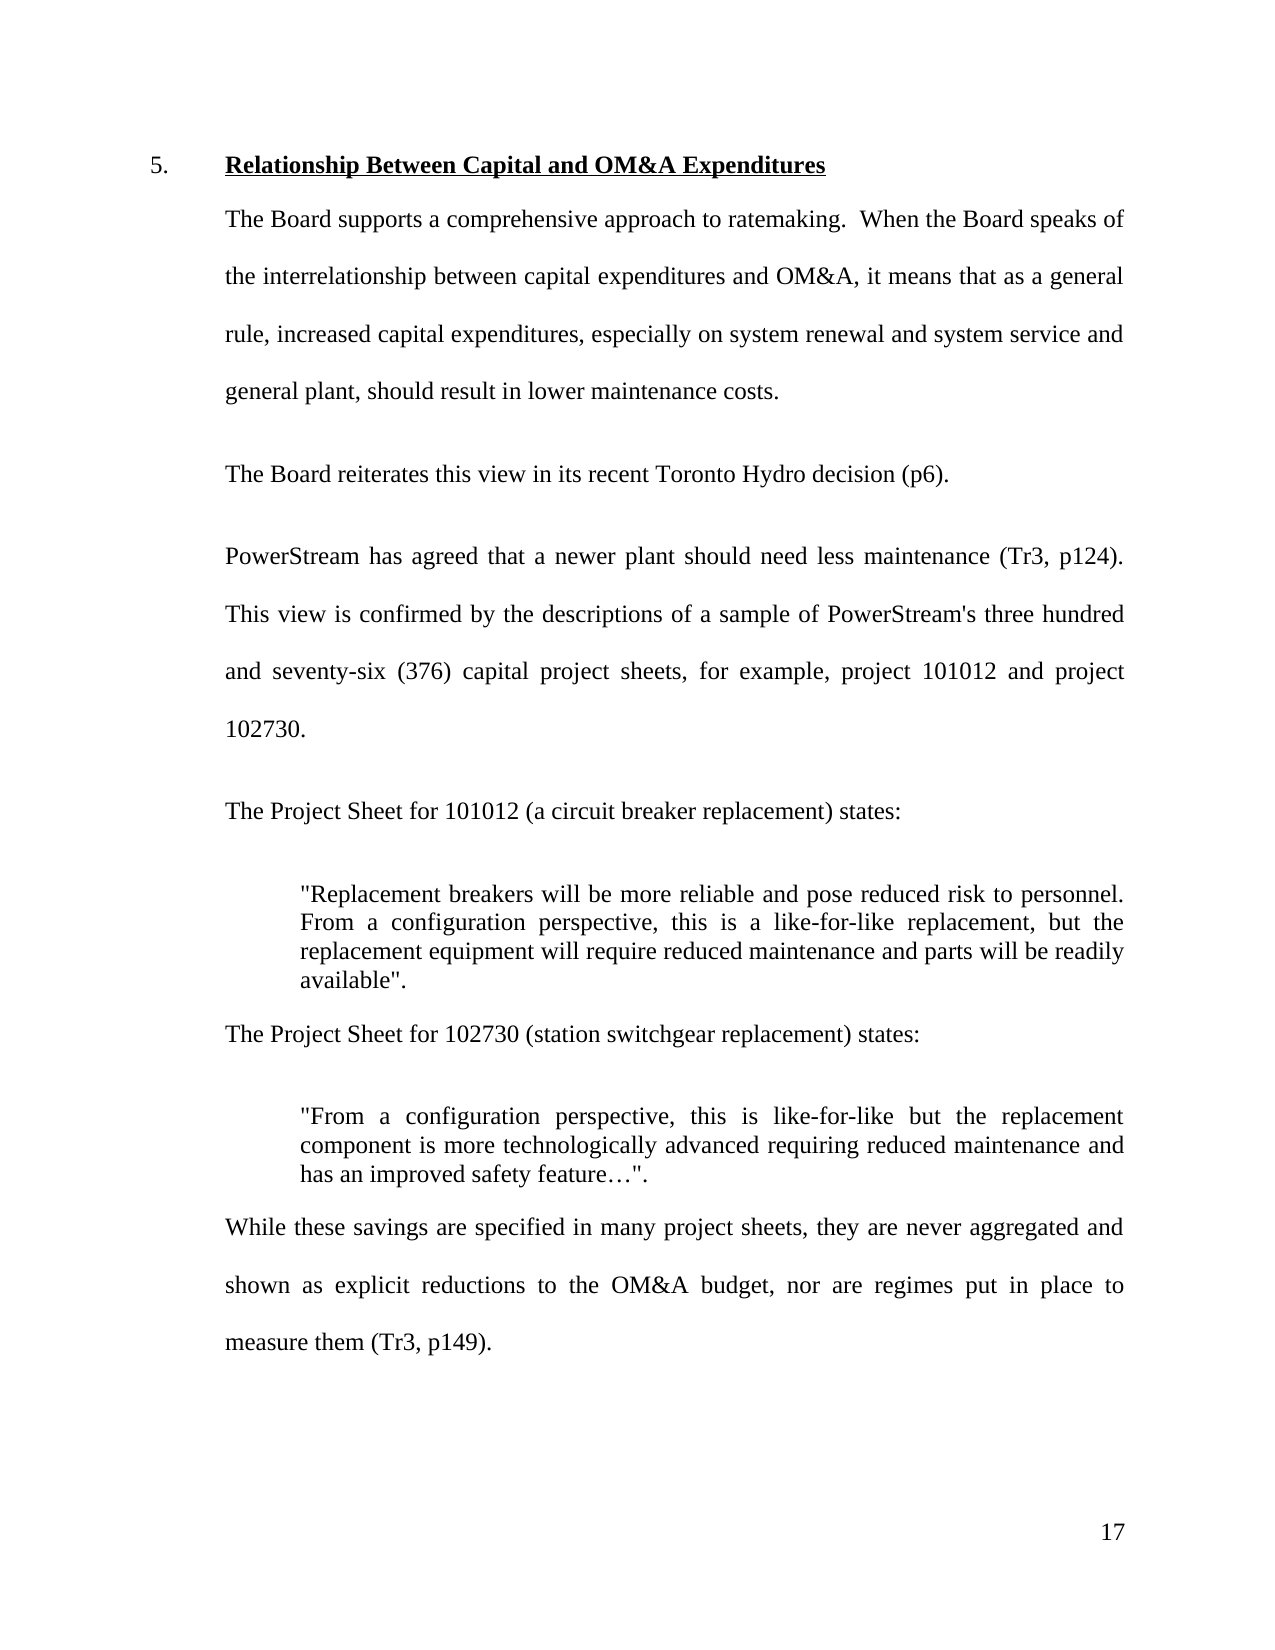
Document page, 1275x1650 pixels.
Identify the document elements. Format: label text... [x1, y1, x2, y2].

text Relationship Between Capital and OM&A Expenditures [150, 150, 1125, 179]
text The Project Sheet for 102730 (station switchgear replacement) states: [150, 1019, 1125, 1047]
text The Board reiterates this view in its recent Toronto Hydro decision (p6). [225, 459, 1125, 487]
text The Project Sheet for 101012 (a circuit breaker replacement) states: [225, 796, 1125, 825]
text The Board supports a comprehensive approach to ratemaking. When the Board speaks of the interrelationship between capital expenditures and OM&A, it means that as a general rule, increased capital expenditures, especially on system renewal and system service and general plant, should result in lower maintenance costs. [225, 204, 1125, 405]
text While these savings are specified in many project sheets, they are never aggregated and shown as explicit reductions to the OM&A budget, nor are regimes put in place to measure them (Tr3, p149). [225, 1212, 1125, 1356]
text "From a configuration perspective, this is like-for-like but the replacement component is more technologically advanced requiring reduced maintenance and has an improved safety feature…". [300, 1101, 1125, 1187]
text PowerStream has agreed that a newer plant should need less maintenance (Tr3, p124). This view is confirmed by the descriptions of a sample of PowerStream's three hundred and seventy-six (376) capital project sheets, for example, project 101012 and project 102730. [225, 541, 1125, 742]
text "Replacement breakers will be more reliable and pose reduced risk to personnel. From a configuration perspective, this is a like-for-like replacement, but the replacement equipment will require reduced maintenance and parts will be readily available". [300, 879, 1125, 994]
